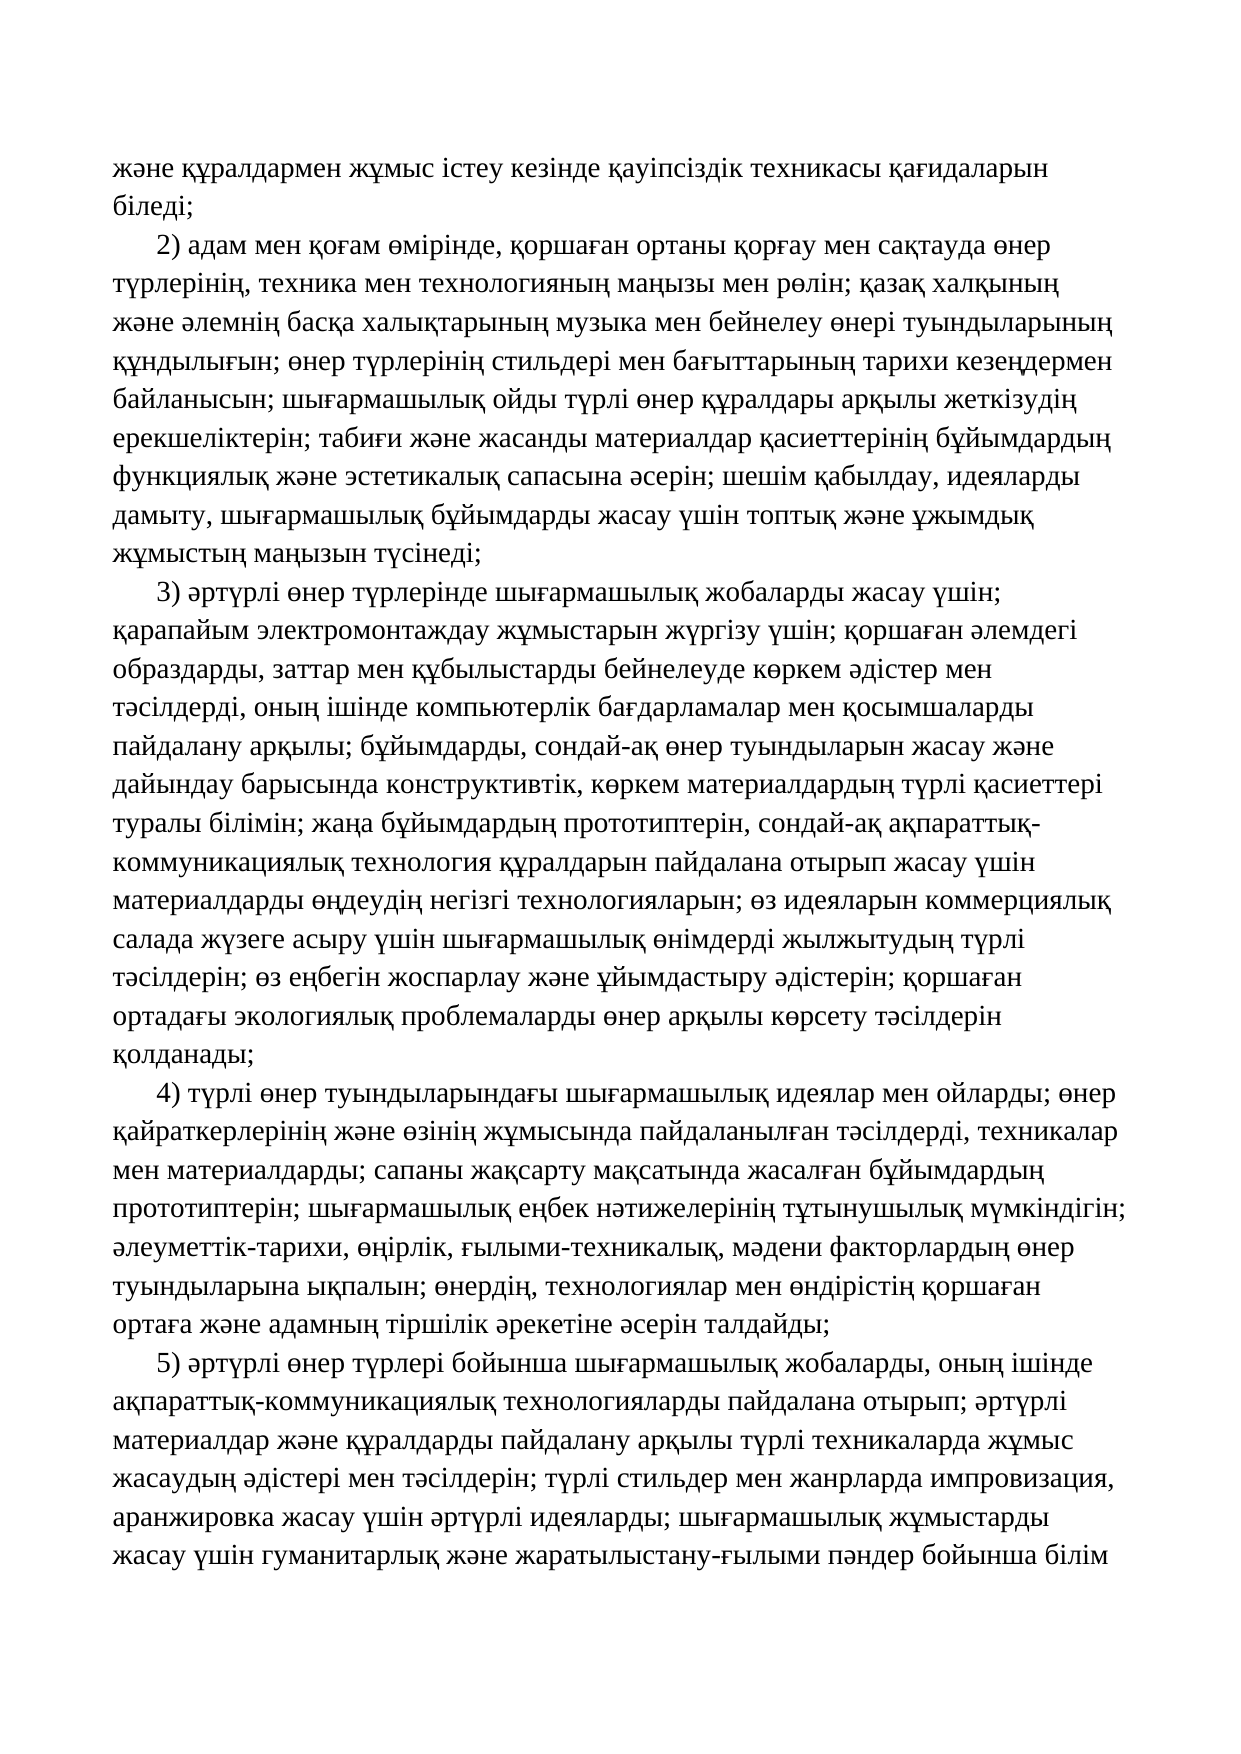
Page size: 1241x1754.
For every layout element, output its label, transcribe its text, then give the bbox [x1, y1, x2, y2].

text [112, 150, 1128, 222]
text 2) адам мен қоғам өмірінде, қоршаған ортаны қорғау мен сақтауда өнер түрлерінің, техника мен технологияның маңызы мен рөлін; қазақ халқының және әлемнің басқа халықтарының музыка мен бейнелеу өнері туындыларының құндылығын; өнер түрлерінің стильдері мен бағыттарының тарихи кезеңдермен байланысын; шығармашылық ойды түрлі өнер құралдары арқылы жеткізудің ерекшеліктерін; табиғи және жасанды материалдар қасиеттерінің бұйымдардың функциялық және эстетикалық сапасына әсерін; шешім қабылдау, идеяларды дамыту, шығармашылық бұйымдарды жасау үшін топтық және ұжымдық жұмыстың маңызын түсінеді; [112, 227, 1128, 569]
text 3) әртүрлі өнер түрлерінде шығармашылық жобаларды жасау үшін; қарапайым электромонтаждау жұмыстарын жүргізу үшін; қоршаған әлемдегі образдарды, заттар мен құбылыстарды бейнелеуде көркем әдістер мен тәсілдерді, оның ішінде компьютерлік бағдарламалар мен қосымшаларды пайдалану арқылы; бұйымдарды, сондай-ақ өнер туындыларын жасау және дайындау барысында конструктивтік, көркем материалдардың түрлі қасиеттері туралы білімін; жаңа бұйымдардың прототиптерін, сондай-ақ ақпараттық-коммуникациялық технология құралдарын пайдалана отырып жасау үшін материалдарды өңдеудің негізгі технологияларын; өз идеяларын коммерциялық салада жүзеге асыру үшін шығармашылық өнімдерді жылжытудың түрлі тәсілдерін; өз еңбегін жоспарлау және ұйымдастыру әдістерін; қоршаған ортадағы экологиялық проблемаларды өнер арқылы көрсету тәсілдерін қолданады; [112, 574, 1128, 1070]
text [112, 1345, 1128, 1571]
text 4) түрлі өнер туындыларындағы шығармашылық идеялар мен ойларды; өнер қайраткерлерінің және өзінің жұмысында пайдаланылған тәсілдерді, техникалар мен материалдарды; сапаны жақсарту мақсатында жасалған бұйымдардың прототиптерін; шығармашылық еңбек нәтижелерінің тұтынушылық мүмкіндігін; әлеуметтік-тарихи, өңірлік, ғылыми-техникалық, мәдени факторлардың өнер туындыларына ықпалын; өнердің, технологиялар мен өндірістің қоршаған ортаға және адамның тіршілік әрекетіне әсерін талдайды; [112, 1075, 1128, 1340]
